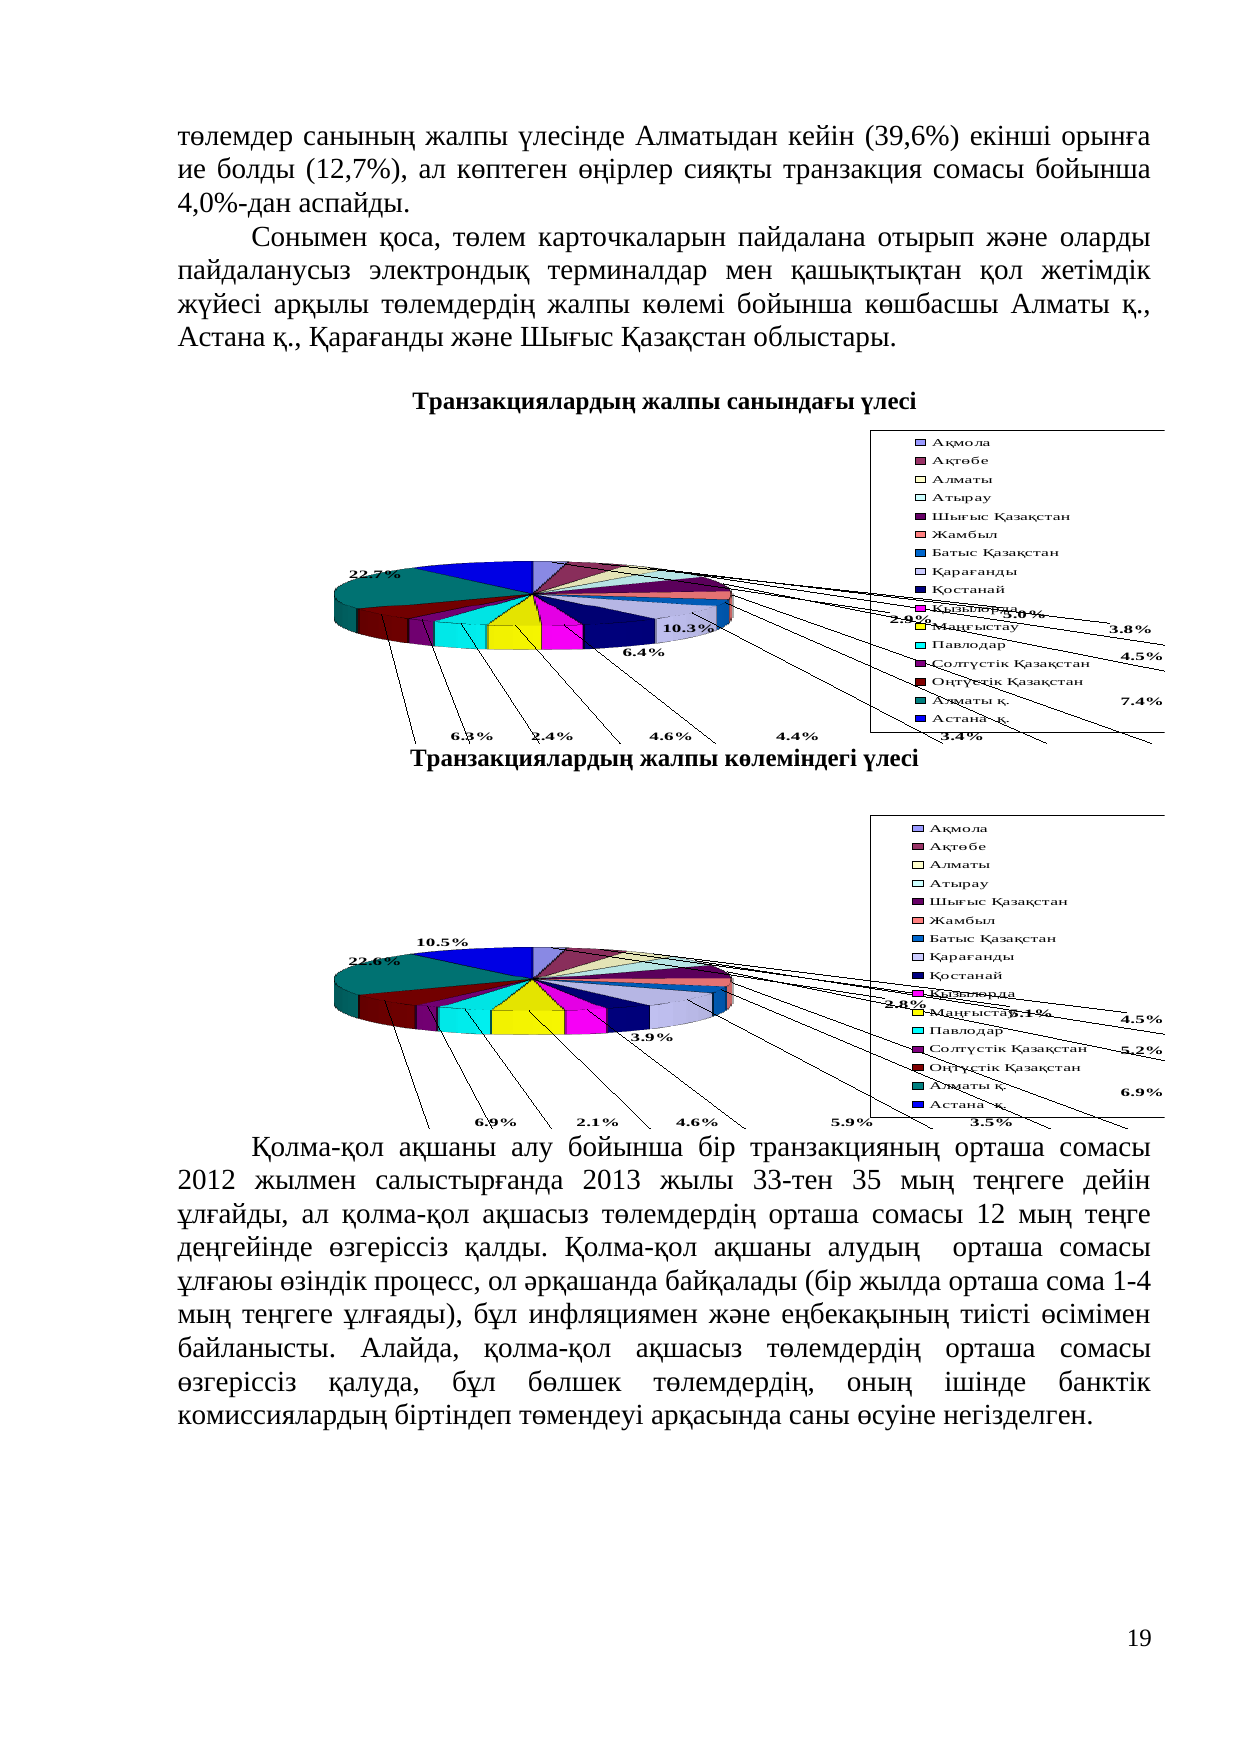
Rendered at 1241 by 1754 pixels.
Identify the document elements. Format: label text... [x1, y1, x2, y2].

text Қолма-қол ақшаны алу бойынша бір транзакцияның орташа сомасы 2012 жылмен салыстырғанда 2013 жылы 33-тен 35 мың теңгеге дейін ұлғайды, ал қолма-қол ақшасыз төлемдердің орташа сомасы 12 мың теңге деңгейінде өзгеріссіз қалды. Қолма-қол ақшаны алудың орташа сомасы ұлғаюы өзіндік процесс, ол әрқашанда байқалады (бір жылда орташа сома 1-4 мың теңгеге ұлғаяды), бұл инфляциямен және еңбекақының тиісті өсімімен байланысты. Алайда, қолма-қол ақшасыз төлемдердің орташа сомасы өзгеріссіз қалуда, бұл бөлшек төлемдердің, оның ішінде банктік комиссиялардың біртіндеп төмендеуі арқасында саны өсуіне негізделген. [177, 1129, 1152, 1431]
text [177, 118, 1152, 219]
text Транзакциялардың жалпы санындағы үлесі [177, 386, 1152, 415]
text Транзакциялардың жалпы көлеміндегі үлесі [177, 743, 1152, 772]
text Сонымен қоса, төлем карточкаларын пайдалана отырып және оларды пайдаланусыз электрондық терминалдар мен қашықтықтан қол жетімдік жүйесі арқылы төлемдердің жалпы көлемі бойынша көшбасшы Алматы қ., Астана қ., Қарағанды және Шығыс Қазақстан облыстары. [177, 219, 1152, 353]
